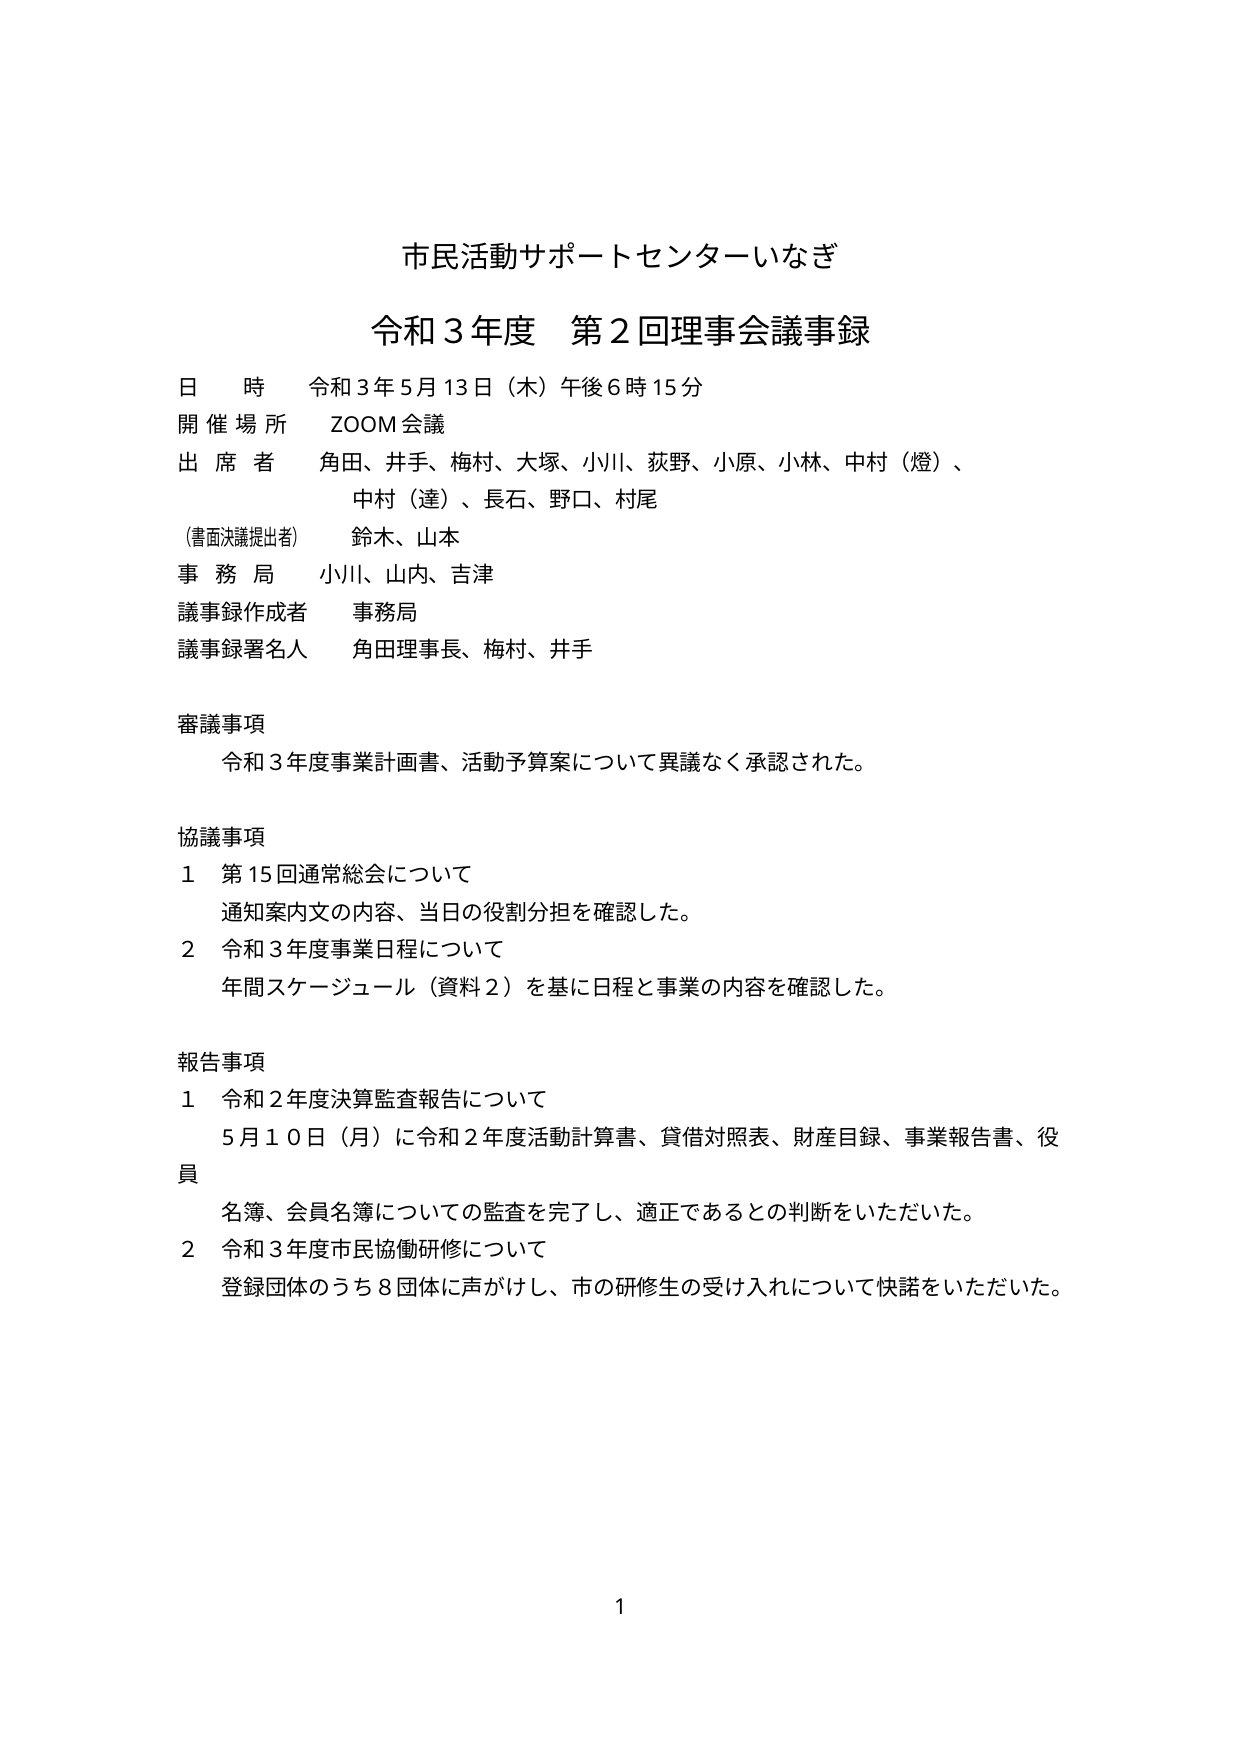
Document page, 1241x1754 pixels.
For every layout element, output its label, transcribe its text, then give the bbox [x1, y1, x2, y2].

text ２ 令和３年度事業日程について [177, 929, 1063, 967]
text 報告事項 [177, 1042, 1063, 1079]
text １ 令和２年度決算監査報告について [177, 1079, 1063, 1117]
text 市民活動サポートセンターいなぎ [177, 217, 1063, 292]
text 開催場所 ZOOM会議 [177, 404, 1063, 442]
text 日時 令和3年5月13日（木）午後６時15分 [177, 367, 1063, 404]
text 協議事項 [177, 817, 1063, 854]
text 議事録署名人 角田理事長、梅村、井手 [177, 629, 1063, 667]
text 通知案内文の内容、当日の役割分担を確認した。 [177, 892, 1063, 929]
text １ 第15回通常総会について [177, 854, 1063, 892]
text 出席者 角田、井手、梅村、大塚、小川、荻野、小原、小林、中村（燈）、 [177, 442, 1063, 479]
text 令和３年度事業計画書、活動予算案について異議なく承認された。 [177, 742, 1063, 779]
text 中村（達）、長石、野口、村尾 [177, 479, 1063, 517]
text ２ 令和３年度市民協働研修について [177, 1229, 1063, 1267]
text 登録団体のうち８団体に声がけし、市の研修生の受け入れについて快諾をいただいた。 [177, 1267, 1063, 1304]
text 審議事項 [177, 704, 1063, 742]
text 事務局 小川、山内、吉津 [177, 554, 1063, 592]
text 令和３年度 第２回理事会議事録 [177, 292, 1063, 367]
text 年間スケージュール（資料２）を基に日程と事業の内容を確認した。 [177, 967, 1063, 1004]
text 5月１０日（月）に令和２年度活動計算書、貸借対照表、財産目録、事業報告書、役員 [177, 1117, 1063, 1192]
text （書面決議提出者） 鈴木、山本 [177, 517, 1063, 554]
text 議事録作成者 事務局 [177, 592, 1063, 629]
text 名簿、会員名簿についての監査を完了し、適正であるとの判断をいただいた。 [177, 1192, 1063, 1229]
